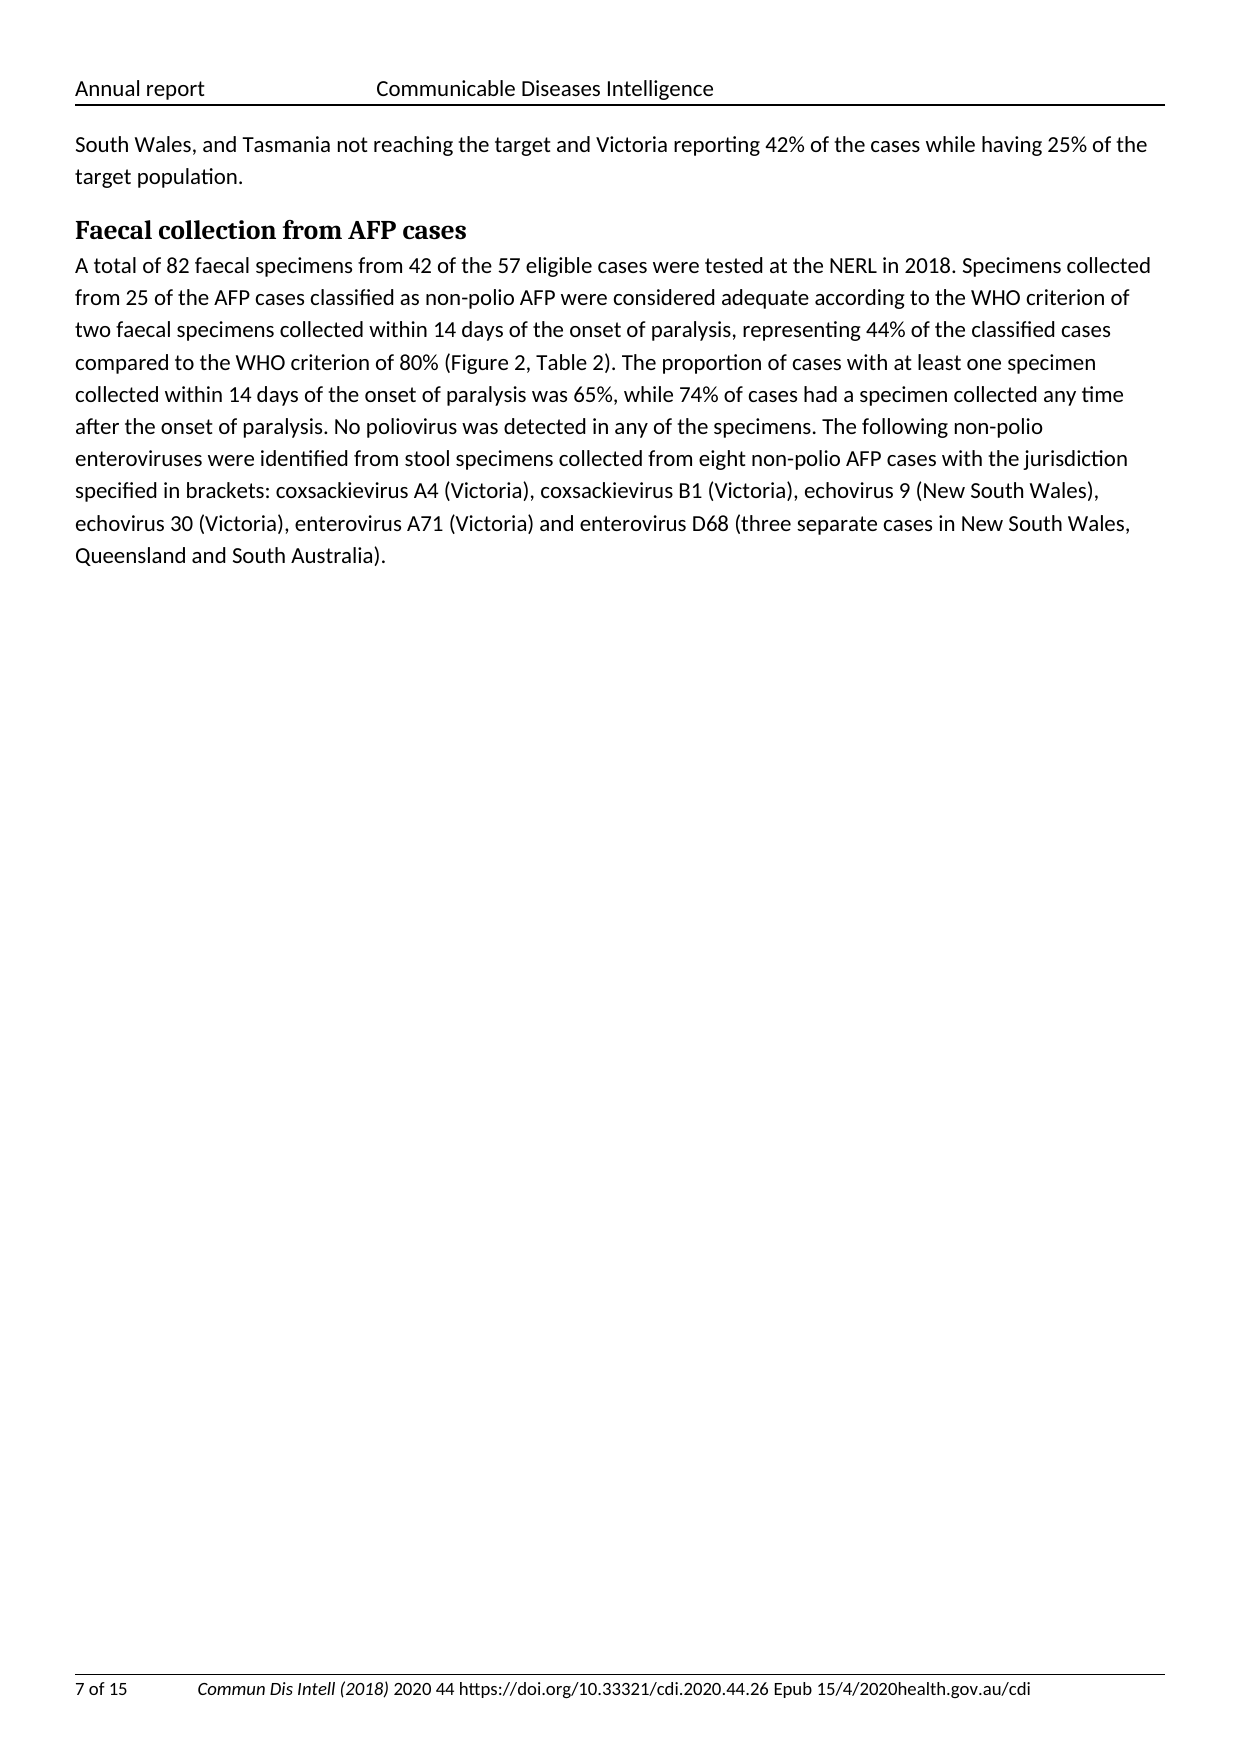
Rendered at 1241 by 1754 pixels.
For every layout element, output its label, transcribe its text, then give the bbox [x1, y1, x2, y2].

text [75, 130, 1165, 190]
subtitle Faecal collection from AFP cases [75, 215, 1165, 247]
text A total of 82 faecal specimens from 42 of the 57 eligible cases were tested at the NERL in 2018. Specimens collected from 25 of the AFP cases classified as non-polio AFP were considered adequate according to the WHO criterion of two faecal specimens collected within 14 days of the onset of paralysis, representing 44% of the classified cases compared to the WHO criterion of 80% (Figure 2, Table 2). The proportion of cases with at least one specimen collected within 14 days of the onset of paralysis was 65%, while 74% of cases had a specimen collected any time after the onset of paralysis. No poliovirus was detected in any of the specimens. The following non-polio enteroviruses were identified from stool specimens collected from eight non-polio AFP cases with the jurisdiction specified in brackets: coxsackievirus A4 (Victoria), coxsackievirus B1 (Victoria), echovirus 9 (New South Wales), echovirus 30 (Victoria), enterovirus A71 (Victoria) and enterovirus D68 (three separate cases in New South Wales, Queensland and South Australia). [75, 251, 1165, 569]
